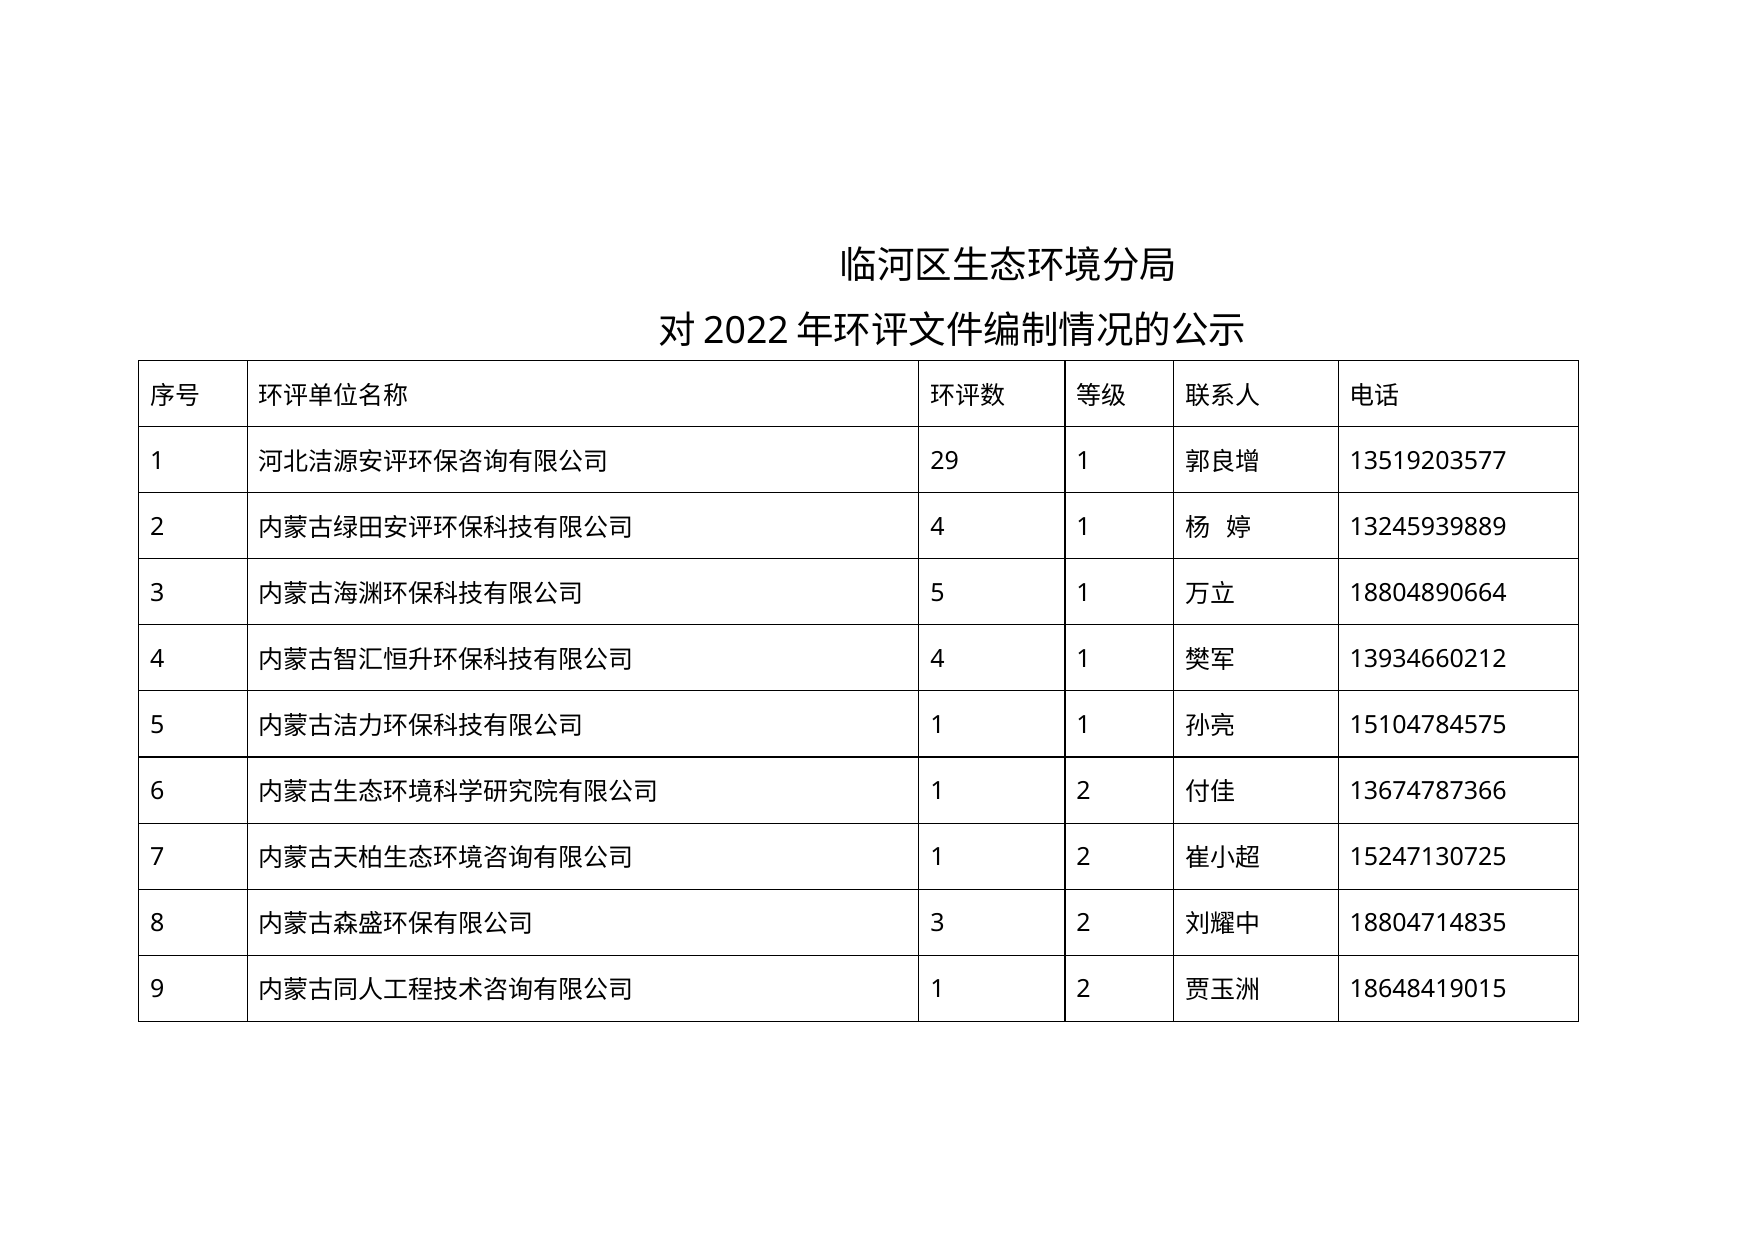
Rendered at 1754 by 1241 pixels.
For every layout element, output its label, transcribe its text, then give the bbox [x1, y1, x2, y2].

table_cell 河北洁源安评环保咨询有限公司 [248, 427, 918, 492]
table_cell 8 [139, 890, 247, 954]
table_cell 万立 [1174, 559, 1338, 624]
table_cell 孙亮 [1174, 691, 1338, 756]
table_cell 1 [919, 824, 1064, 888]
text 对2022年环评文件编制情况的公示 [150, 295, 1604, 360]
table_cell 内蒙古绿田安评环保科技有限公司 [248, 493, 918, 558]
table_cell 内蒙古生态环境科学研究院有限公司 [248, 758, 918, 822]
table_cell 15247130725 [1339, 824, 1578, 888]
table_cell 杨 婷 [1174, 493, 1338, 558]
table_cell 内蒙古海渊环保科技有限公司 [248, 559, 918, 624]
table_cell 18804890664 [1339, 559, 1578, 624]
table_cell 5 [919, 559, 1064, 624]
table_cell 2 [1066, 824, 1173, 888]
table_cell 1 [1066, 493, 1173, 558]
table_cell 1 [919, 691, 1064, 756]
table_cell 2 [1066, 956, 1173, 1021]
table_header 电话 [1339, 361, 1578, 426]
table_cell 樊军 [1174, 625, 1338, 690]
table_cell 15104784575 [1339, 691, 1578, 756]
table_cell 5 [139, 691, 247, 756]
table_cell 贾玉洲 [1174, 956, 1338, 1021]
table_cell 7 [139, 824, 247, 888]
table_cell 1 [1066, 559, 1173, 624]
table_header 联系人 [1174, 361, 1338, 426]
table_cell 29 [919, 427, 1064, 492]
table_cell 6 [139, 758, 247, 822]
table_cell 18804714835 [1339, 890, 1578, 954]
table_cell 4 [919, 625, 1064, 690]
table_cell 付佳 [1174, 758, 1338, 822]
table_cell 1 [1066, 625, 1173, 690]
table_cell 13245939889 [1339, 493, 1578, 558]
table_cell 内蒙古同人工程技术咨询有限公司 [248, 956, 918, 1021]
table_cell 内蒙古天柏生态环境咨询有限公司 [248, 824, 918, 888]
table_cell 4 [139, 625, 247, 690]
table_cell 崔小超 [1174, 824, 1338, 888]
table_cell 13934660212 [1339, 625, 1578, 690]
table_cell 13674787366 [1339, 758, 1578, 822]
table_cell 内蒙古洁力环保科技有限公司 [248, 691, 918, 756]
table_cell 1 [1066, 691, 1173, 756]
table_cell 3 [139, 559, 247, 624]
table_cell 内蒙古智汇恒升环保科技有限公司 [248, 625, 918, 690]
table_cell 1 [919, 758, 1064, 822]
table_header 序号 [139, 361, 247, 426]
table_cell 9 [139, 956, 247, 1021]
table_cell 13519203577 [1339, 427, 1578, 492]
table_cell 2 [1066, 890, 1173, 954]
table_cell 18648419015 [1339, 956, 1578, 1021]
table_cell 2 [1066, 758, 1173, 822]
table_cell 1 [139, 427, 247, 492]
table_cell 2 [139, 493, 247, 558]
table_header 环评单位名称 [248, 361, 918, 426]
text 临河区生态环境分局 [150, 230, 1604, 295]
table_cell 1 [919, 956, 1064, 1021]
table_cell 刘耀中 [1174, 890, 1338, 954]
table_header 等级 [1066, 361, 1173, 426]
table_cell 3 [919, 890, 1064, 954]
table_cell 内蒙古森盛环保有限公司 [248, 890, 918, 954]
table_cell 1 [1066, 427, 1173, 492]
table_cell 郭良增 [1174, 427, 1338, 492]
table_cell 4 [919, 493, 1064, 558]
table_header 环评数 [919, 361, 1064, 426]
